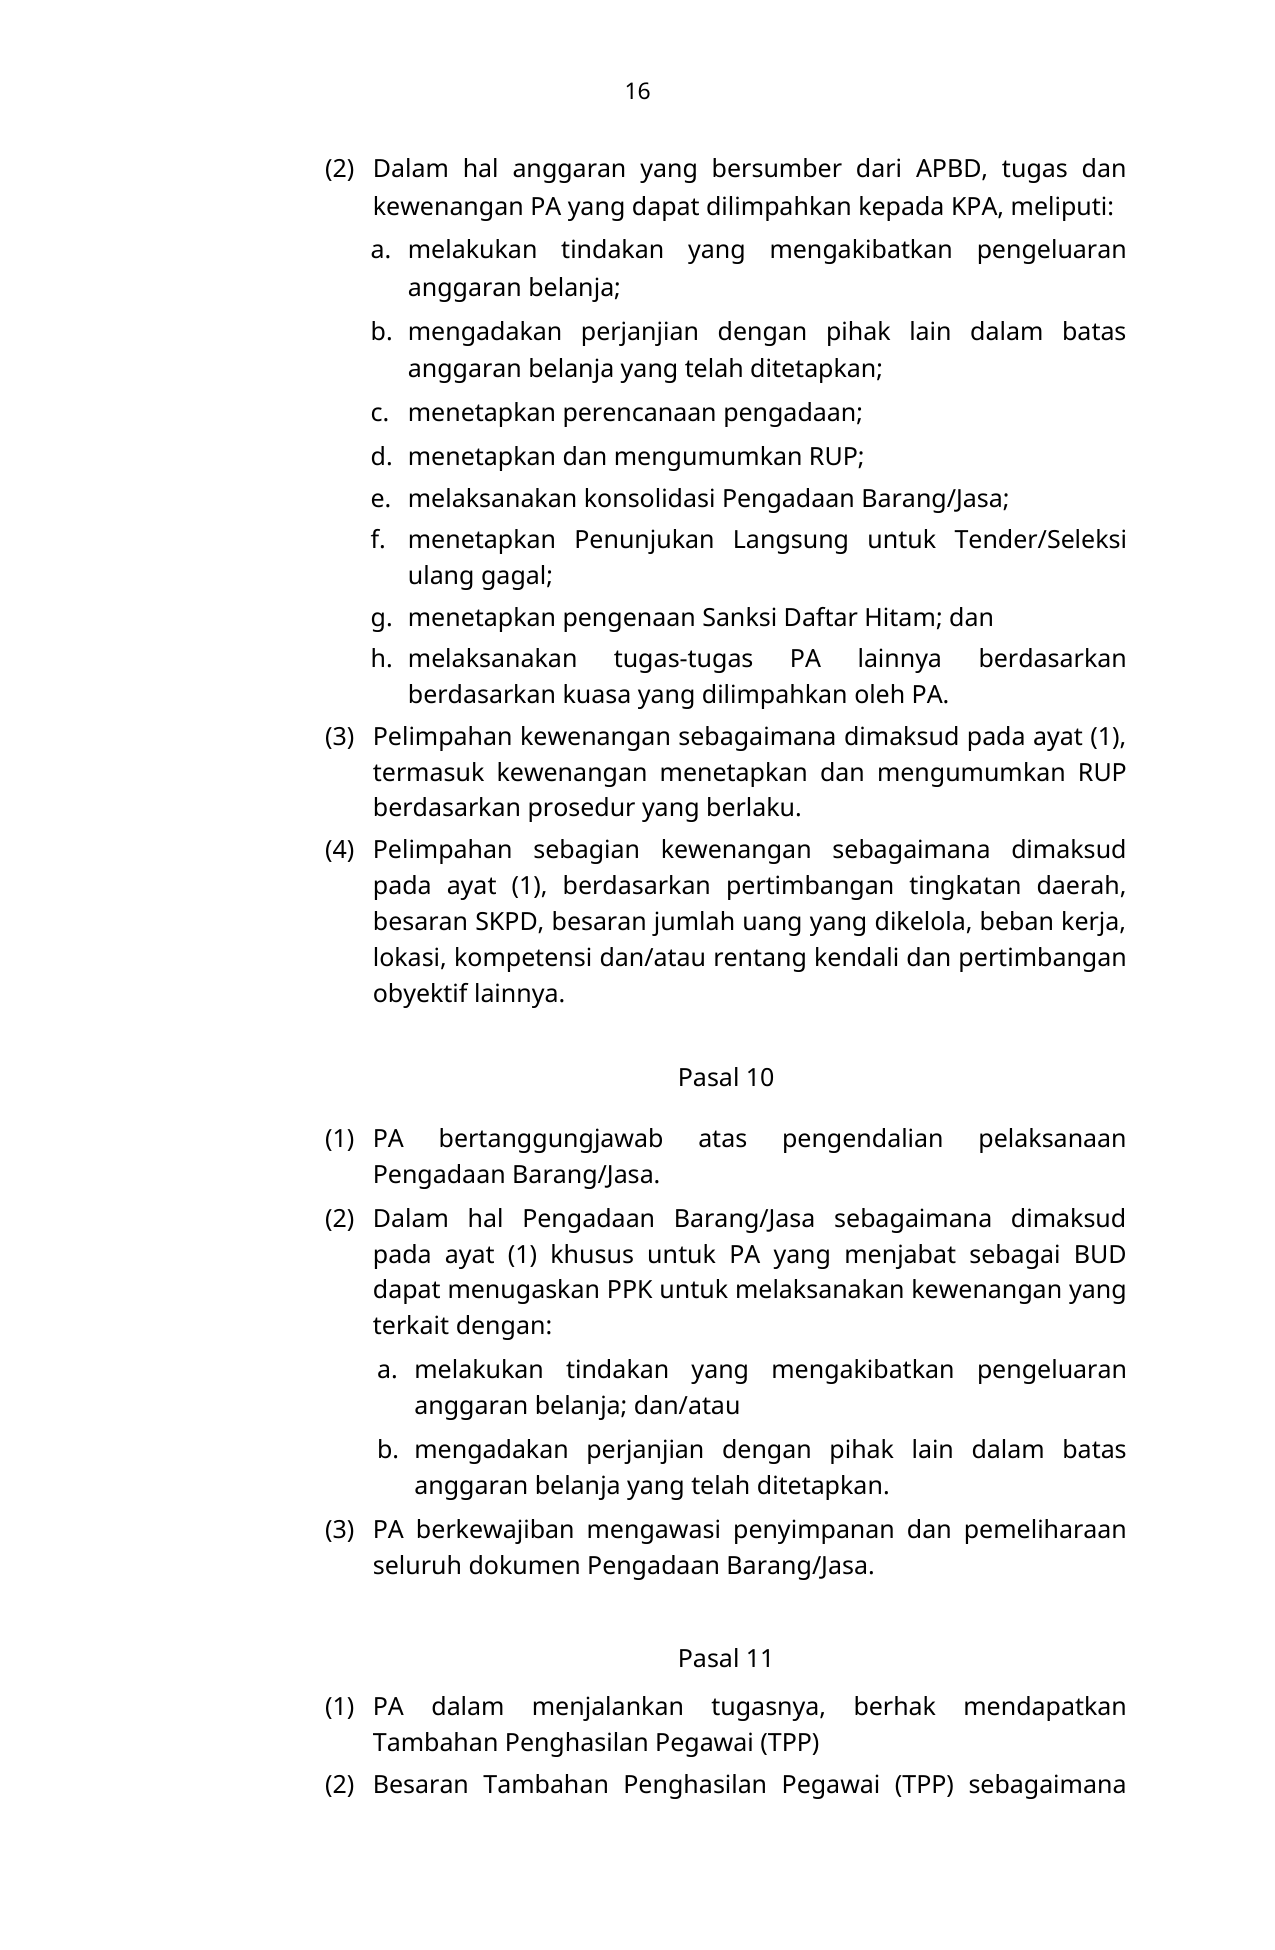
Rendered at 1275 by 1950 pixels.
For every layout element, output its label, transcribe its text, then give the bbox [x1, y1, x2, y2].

list menetapkan Penunjukan Langsung untuk Tender/Seleksi ulang gagal; [370, 521, 1127, 591]
list melaksanakan konsolidasi Pengadaan Barang/Jasa; [370, 479, 1127, 514]
list melaksanakan tugas-tugas PA lainnya berdasarkan berdasarkan kuasa yang dilimpahkan oleh PA. [370, 639, 1127, 710]
list melakukan tindakan yang mengakibatkan pengeluaran anggaran belanja; [370, 229, 1127, 304]
list mengadakan perjanjian dengan pihak lain dalam batas anggaran belanja yang telah ditetapkan. [377, 1430, 1127, 1502]
list menetapkan dan mengumumkan RUP; [370, 435, 1127, 473]
list Pelimpahan kewenangan sebagaimana dimaksud pada ayat (1), termasuk kewenangan menetapkan dan mengumumkan RUP berdasarkan prosedur yang berlaku. [325, 716, 1127, 824]
list Pasal 11 [325, 1638, 1127, 1674]
list PA berkewajiban mengawasi penyimpanan dan pemeliharaan seluruh dokumen Pengadaan Barang/Jasa. [325, 1510, 1127, 1582]
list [325, 1765, 1127, 1801]
list menetapkan perencanaan pengadaan; [370, 391, 1127, 429]
list menetapkan pengenaan Sanksi Daftar Hitam; dan [370, 598, 1127, 633]
list mengadakan perjanjian dengan pihak lain dalam batas anggaran belanja yang telah ditetapkan; [370, 310, 1127, 385]
list melakukan tindakan yang mengakibatkan pengeluaran anggaran belanja; dan/atau [377, 1350, 1127, 1422]
list Dalam hal anggaran yang bersumber dari APBD, tugas dan kewenangan PA yang dapat dilimpahkan kepada KPA, meliputi: [325, 148, 1127, 223]
list Dalam hal Pengadaan Barang/Jasa sebagaimana dimaksud pada ayat (1) khusus untuk PA yang menjabat sebagai BUD dapat menugaskan PPK untuk melaksanakan kewenangan yang terkait dengan: [325, 1198, 1127, 1342]
list PA dalam menjalankan tugasnya, berhak mendapatkan Tambahan Penghasilan Pegawai (TPP) [325, 1687, 1127, 1758]
list Pelimpahan sebagian kewenangan sebagaimana dimaksud pada ayat (1), berdasarkan pertimbangan tingkatan daerah, besaran SKPD, besaran jumlah uang yang dikelola, beban kerja, lokasi, kompetensi dan/atau rentang kendali dan pertimbangan obyektif lainnya. [325, 830, 1127, 1009]
list PA bertanggungjawab atas pengendalian pelaksanaan Pengadaan Barang/Jasa. [325, 1118, 1127, 1190]
list Pasal 10 [325, 1058, 1127, 1093]
